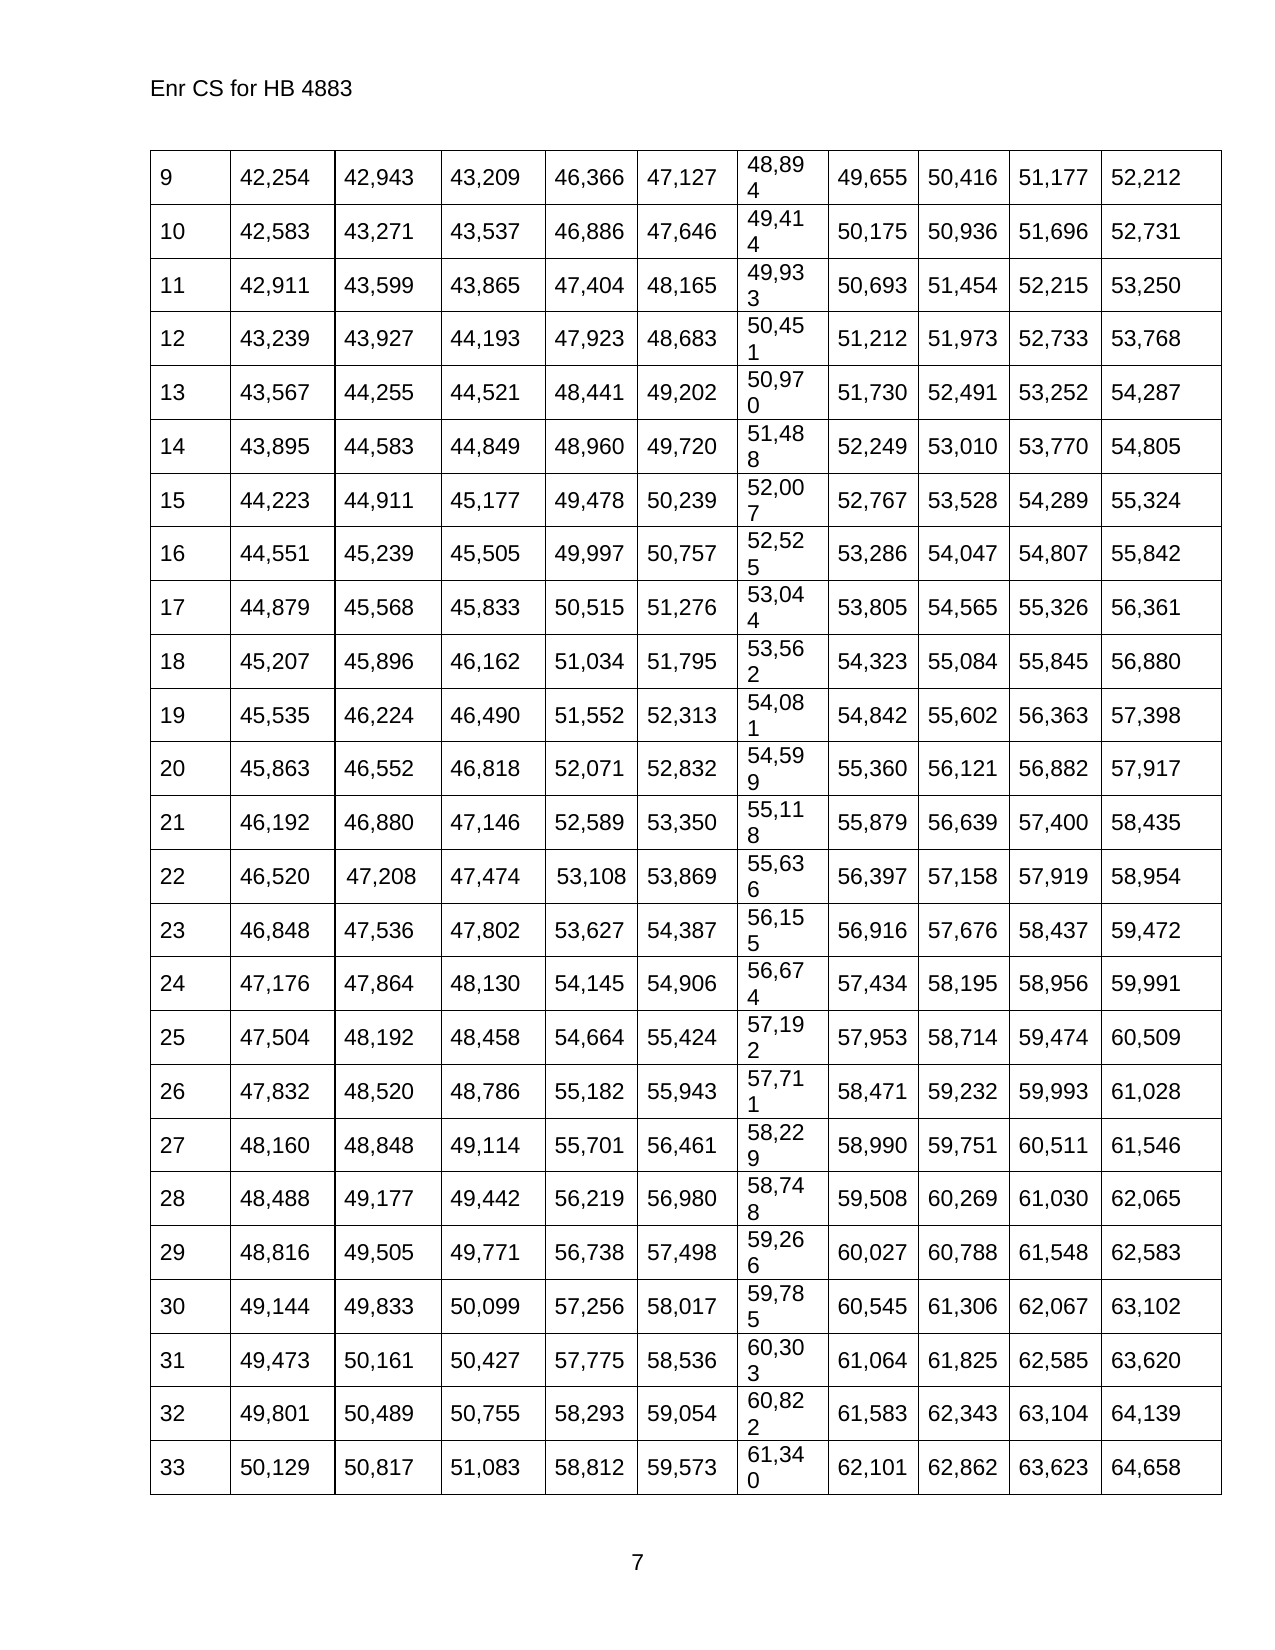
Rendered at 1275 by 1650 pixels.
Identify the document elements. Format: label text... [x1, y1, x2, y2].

table_cell 43,599 [336, 259, 441, 311]
table_cell 58,536 [638, 1334, 737, 1386]
table_cell 52,525 [738, 527, 828, 580]
table_cell 50,099 [442, 1280, 545, 1332]
table_cell 49,177 [336, 1172, 441, 1225]
table_cell 18 [151, 635, 230, 687]
table_cell 47,832 [231, 1065, 334, 1117]
table_cell 46,818 [442, 742, 545, 795]
table_cell 61,546 [1102, 1119, 1221, 1171]
table_cell 59,573 [638, 1441, 737, 1494]
table_cell 58,471 [829, 1065, 918, 1117]
table_cell 64,139 [1102, 1387, 1221, 1440]
table_cell 12 [151, 312, 230, 365]
table_cell 47,646 [638, 205, 737, 257]
table_cell 62,343 [919, 1387, 1009, 1440]
table_cell 62,583 [1102, 1226, 1221, 1279]
table_cell 50,427 [442, 1334, 545, 1386]
table_cell 61,306 [919, 1280, 1009, 1332]
table_cell 57,953 [829, 1011, 918, 1064]
table_cell 56,363 [1010, 689, 1101, 741]
table_cell 57,919 [1010, 850, 1101, 902]
table_cell 54,842 [829, 689, 918, 741]
table_cell 46,224 [336, 689, 441, 741]
table_cell 13 [151, 366, 230, 419]
table_cell 59,266 [738, 1226, 828, 1279]
table_cell 57,711 [738, 1065, 828, 1117]
table_cell 57,158 [919, 850, 1009, 902]
table_cell 55,326 [1010, 581, 1101, 634]
table_cell 46,490 [442, 689, 545, 741]
table_cell 61,028 [1102, 1065, 1221, 1117]
table_cell 50,175 [829, 205, 918, 257]
table_cell 43,567 [231, 366, 334, 419]
table_cell 52,007 [738, 474, 828, 526]
table_cell 44,521 [442, 366, 545, 419]
table_cell 55,943 [638, 1065, 737, 1117]
table_cell 62,067 [1010, 1280, 1101, 1332]
table_cell 47,504 [231, 1011, 334, 1064]
table_cell 60,545 [829, 1280, 918, 1332]
table_cell 55,424 [638, 1011, 737, 1064]
table_cell 46,848 [231, 904, 334, 956]
table_cell 48,816 [231, 1226, 334, 1279]
table_cell 49,655 [829, 151, 918, 204]
table_cell 54,599 [738, 742, 828, 795]
table_cell 63,623 [1010, 1441, 1101, 1494]
table_cell 46,520 [231, 850, 334, 902]
table_cell 59,991 [1102, 957, 1221, 1010]
table_cell 59,474 [1010, 1011, 1101, 1064]
table_cell 48,683 [638, 312, 737, 365]
table_cell 55,879 [829, 796, 918, 849]
table_cell 54,145 [546, 957, 637, 1010]
table_cell 60,788 [919, 1226, 1009, 1279]
table_cell 15 [151, 474, 230, 526]
table_cell 50,693 [829, 259, 918, 311]
table_cell 52,071 [546, 742, 637, 795]
table_cell 56,738 [546, 1226, 637, 1279]
table_cell 57,192 [738, 1011, 828, 1064]
table_cell 46,162 [442, 635, 545, 687]
table_cell 64,658 [1102, 1441, 1221, 1494]
table_cell 9 [151, 151, 230, 204]
table_cell 57,917 [1102, 742, 1221, 795]
table_cell 53,770 [1010, 420, 1101, 472]
table_cell 53,108 [546, 850, 637, 902]
table_cell 44,551 [231, 527, 334, 580]
table_cell 51,177 [1010, 151, 1101, 204]
table_cell 48,786 [442, 1065, 545, 1117]
table_cell 50,129 [231, 1441, 334, 1494]
table_cell 55,701 [546, 1119, 637, 1171]
table_cell 61,583 [829, 1387, 918, 1440]
table_cell 58,293 [546, 1387, 637, 1440]
table_cell 55,842 [1102, 527, 1221, 580]
table_cell 51,730 [829, 366, 918, 419]
table_cell 54,323 [829, 635, 918, 687]
table_cell 20 [151, 742, 230, 795]
table_cell 63,104 [1010, 1387, 1101, 1440]
table_cell 52,589 [546, 796, 637, 849]
table_cell 50,489 [336, 1387, 441, 1440]
table_cell 53,562 [738, 635, 828, 687]
table_cell 53,805 [829, 581, 918, 634]
table_cell 48,894 [738, 151, 828, 204]
table_cell 58,812 [546, 1441, 637, 1494]
table_cell 49,505 [336, 1226, 441, 1279]
table_cell 29 [151, 1226, 230, 1279]
table_cell 58,195 [919, 957, 1009, 1010]
table_cell 54,807 [1010, 527, 1101, 580]
table_cell 50,416 [919, 151, 1009, 204]
table_cell 49,801 [231, 1387, 334, 1440]
table_cell 62,065 [1102, 1172, 1221, 1225]
table_cell 48,160 [231, 1119, 334, 1171]
table_cell 50,970 [738, 366, 828, 419]
table_cell 48,441 [546, 366, 637, 419]
table_cell 46,880 [336, 796, 441, 849]
table_cell 61,548 [1010, 1226, 1101, 1279]
table_cell 48,458 [442, 1011, 545, 1064]
table_cell 52,313 [638, 689, 737, 741]
table_cell 24 [151, 957, 230, 1010]
table_cell 59,993 [1010, 1065, 1101, 1117]
table_cell 42,911 [231, 259, 334, 311]
table_cell 28 [151, 1172, 230, 1225]
table_cell 17 [151, 581, 230, 634]
table_cell 54,664 [546, 1011, 637, 1064]
table_cell 53,044 [738, 581, 828, 634]
table_cell 43,271 [336, 205, 441, 257]
table_cell 61,825 [919, 1334, 1009, 1386]
table_cell 49,414 [738, 205, 828, 257]
table_cell 47,923 [546, 312, 637, 365]
table_cell 59,751 [919, 1119, 1009, 1171]
table_cell 56,219 [546, 1172, 637, 1225]
table_cell 51,083 [442, 1441, 545, 1494]
table_cell 52,733 [1010, 312, 1101, 365]
table_cell 55,636 [738, 850, 828, 902]
table_cell 45,239 [336, 527, 441, 580]
table_cell 60,509 [1102, 1011, 1221, 1064]
table_cell 52,215 [1010, 259, 1101, 311]
table_cell 54,287 [1102, 366, 1221, 419]
table_cell 59,054 [638, 1387, 737, 1440]
table_cell 62,101 [829, 1441, 918, 1494]
table_cell 62,862 [919, 1441, 1009, 1494]
table_cell 26 [151, 1065, 230, 1117]
table_cell 21 [151, 796, 230, 849]
table_cell 47,864 [336, 957, 441, 1010]
table_cell 59,232 [919, 1065, 1009, 1117]
table_cell 45,177 [442, 474, 545, 526]
table_cell 42,583 [231, 205, 334, 257]
table_cell 55,118 [738, 796, 828, 849]
table_cell 23 [151, 904, 230, 956]
table_cell 56,121 [919, 742, 1009, 795]
table_cell 55,845 [1010, 635, 1101, 687]
table_cell 51,696 [1010, 205, 1101, 257]
table_cell 57,775 [546, 1334, 637, 1386]
table_cell 52,832 [638, 742, 737, 795]
table_cell 48,165 [638, 259, 737, 311]
table_cell 57,434 [829, 957, 918, 1010]
table_cell 50,755 [442, 1387, 545, 1440]
table_cell 53,528 [919, 474, 1009, 526]
table_cell 59,508 [829, 1172, 918, 1225]
table_cell 45,896 [336, 635, 441, 687]
table_cell 54,565 [919, 581, 1009, 634]
table_cell 43,895 [231, 420, 334, 472]
table_cell 57,400 [1010, 796, 1101, 849]
table_cell 58,437 [1010, 904, 1101, 956]
table_cell 57,256 [546, 1280, 637, 1332]
table_cell 48,848 [336, 1119, 441, 1171]
table_cell 46,886 [546, 205, 637, 257]
table_cell 56,461 [638, 1119, 737, 1171]
table_cell 50,451 [738, 312, 828, 365]
table_cell 54,047 [919, 527, 1009, 580]
table_cell 46,192 [231, 796, 334, 849]
table_cell 49,478 [546, 474, 637, 526]
table_cell 16 [151, 527, 230, 580]
table_cell 55,360 [829, 742, 918, 795]
table_cell 55,324 [1102, 474, 1221, 526]
table_cell 59,472 [1102, 904, 1221, 956]
table_cell 46,552 [336, 742, 441, 795]
table_cell 53,627 [546, 904, 637, 956]
table_cell 49,442 [442, 1172, 545, 1225]
table_cell 30 [151, 1280, 230, 1332]
table_cell 50,757 [638, 527, 737, 580]
table_cell 59,785 [738, 1280, 828, 1332]
table_cell 50,515 [546, 581, 637, 634]
table_cell 56,361 [1102, 581, 1221, 634]
table_cell 45,568 [336, 581, 441, 634]
table_cell 58,435 [1102, 796, 1221, 849]
table_cell 54,906 [638, 957, 737, 1010]
table_cell 49,933 [738, 259, 828, 311]
table_cell 51,973 [919, 312, 1009, 365]
table_cell 48,192 [336, 1011, 441, 1064]
table_cell 58,229 [738, 1119, 828, 1171]
table_cell 50,239 [638, 474, 737, 526]
table_cell 19 [151, 689, 230, 741]
table_cell 44,583 [336, 420, 441, 472]
table_cell 61,030 [1010, 1172, 1101, 1225]
table_cell 60,269 [919, 1172, 1009, 1225]
table_cell 44,849 [442, 420, 545, 472]
table_cell 44,879 [231, 581, 334, 634]
table_cell 51,488 [738, 420, 828, 472]
table_cell 43,239 [231, 312, 334, 365]
table_cell 49,997 [546, 527, 637, 580]
table_cell 53,010 [919, 420, 1009, 472]
table_cell 48,960 [546, 420, 637, 472]
table_cell 54,805 [1102, 420, 1221, 472]
table_cell 44,255 [336, 366, 441, 419]
table_cell 55,602 [919, 689, 1009, 741]
table_cell 62,585 [1010, 1334, 1101, 1386]
table_cell 56,155 [738, 904, 828, 956]
table_cell 44,911 [336, 474, 441, 526]
table_cell 47,146 [442, 796, 545, 849]
table_cell 51,034 [546, 635, 637, 687]
table_cell 51,212 [829, 312, 918, 365]
table_cell 44,193 [442, 312, 545, 365]
table_cell 49,144 [231, 1280, 334, 1332]
table_cell 53,252 [1010, 366, 1101, 419]
table_cell 55,084 [919, 635, 1009, 687]
table_cell 51,276 [638, 581, 737, 634]
table_cell 58,714 [919, 1011, 1009, 1064]
table_cell 61,340 [738, 1441, 828, 1494]
table_cell 49,833 [336, 1280, 441, 1332]
table_cell 52,731 [1102, 205, 1221, 257]
table_cell 10 [151, 205, 230, 257]
table_cell 54,081 [738, 689, 828, 741]
table_cell 63,620 [1102, 1334, 1221, 1386]
table_cell 47,208 [336, 850, 441, 902]
table_cell 11 [151, 259, 230, 311]
table_cell 56,916 [829, 904, 918, 956]
table_cell 53,768 [1102, 312, 1221, 365]
table_cell 22 [151, 850, 230, 902]
table_cell 54,387 [638, 904, 737, 956]
table_cell 45,505 [442, 527, 545, 580]
table_cell 42,254 [231, 151, 334, 204]
table_cell 47,802 [442, 904, 545, 956]
table_cell 47,176 [231, 957, 334, 1010]
table_cell 56,674 [738, 957, 828, 1010]
table_cell 48,488 [231, 1172, 334, 1225]
table_cell 45,207 [231, 635, 334, 687]
table_cell 56,397 [829, 850, 918, 902]
table_cell 31 [151, 1334, 230, 1386]
table_cell 48,520 [336, 1065, 441, 1117]
table_cell 55,182 [546, 1065, 637, 1117]
table_cell 49,720 [638, 420, 737, 472]
table_cell 57,676 [919, 904, 1009, 956]
table_cell 60,027 [829, 1226, 918, 1279]
table_cell 50,817 [336, 1441, 441, 1494]
table_cell 25 [151, 1011, 230, 1064]
table_cell 47,127 [638, 151, 737, 204]
table_cell 32 [151, 1387, 230, 1440]
table_cell 27 [151, 1119, 230, 1171]
table_cell 43,927 [336, 312, 441, 365]
table_cell 45,833 [442, 581, 545, 634]
table_cell 42,943 [336, 151, 441, 204]
table_cell 51,454 [919, 259, 1009, 311]
table_cell 14 [151, 420, 230, 472]
table_cell 45,535 [231, 689, 334, 741]
table_cell 58,017 [638, 1280, 737, 1332]
table_cell 58,990 [829, 1119, 918, 1171]
table_cell 50,161 [336, 1334, 441, 1386]
table_cell 53,250 [1102, 259, 1221, 311]
table_cell 48,130 [442, 957, 545, 1010]
table_cell 56,980 [638, 1172, 737, 1225]
table_cell 58,954 [1102, 850, 1221, 902]
table_cell 47,536 [336, 904, 441, 956]
table_cell 57,498 [638, 1226, 737, 1279]
table_cell 49,473 [231, 1334, 334, 1386]
table_cell 43,209 [442, 151, 545, 204]
table_cell 51,795 [638, 635, 737, 687]
table_cell 52,767 [829, 474, 918, 526]
table_cell 60,303 [738, 1334, 828, 1386]
table_cell 54,289 [1010, 474, 1101, 526]
table_cell 56,880 [1102, 635, 1221, 687]
table_cell 58,748 [738, 1172, 828, 1225]
table_cell 33 [151, 1441, 230, 1494]
table_cell 49,771 [442, 1226, 545, 1279]
table_cell 47,474 [442, 850, 545, 902]
table_cell 50,936 [919, 205, 1009, 257]
table_cell 60,822 [738, 1387, 828, 1440]
table_cell 43,537 [442, 205, 545, 257]
table_cell 60,511 [1010, 1119, 1101, 1171]
table_cell 43,865 [442, 259, 545, 311]
table_cell 53,286 [829, 527, 918, 580]
table_cell 57,398 [1102, 689, 1221, 741]
table_cell 49,202 [638, 366, 737, 419]
table_cell 52,212 [1102, 151, 1221, 204]
table_cell 46,366 [546, 151, 637, 204]
table_cell 52,491 [919, 366, 1009, 419]
table_cell 44,223 [231, 474, 334, 526]
table_cell 61,064 [829, 1334, 918, 1386]
table_cell 56,882 [1010, 742, 1101, 795]
table_cell 53,869 [638, 850, 737, 902]
table_cell 56,639 [919, 796, 1009, 849]
table_cell 53,350 [638, 796, 737, 849]
table_cell 49,114 [442, 1119, 545, 1171]
table_cell 51,552 [546, 689, 637, 741]
table_cell 58,956 [1010, 957, 1101, 1010]
table_cell 45,863 [231, 742, 334, 795]
table_cell 47,404 [546, 259, 637, 311]
table_cell 52,249 [829, 420, 918, 472]
table_cell 63,102 [1102, 1280, 1221, 1332]
